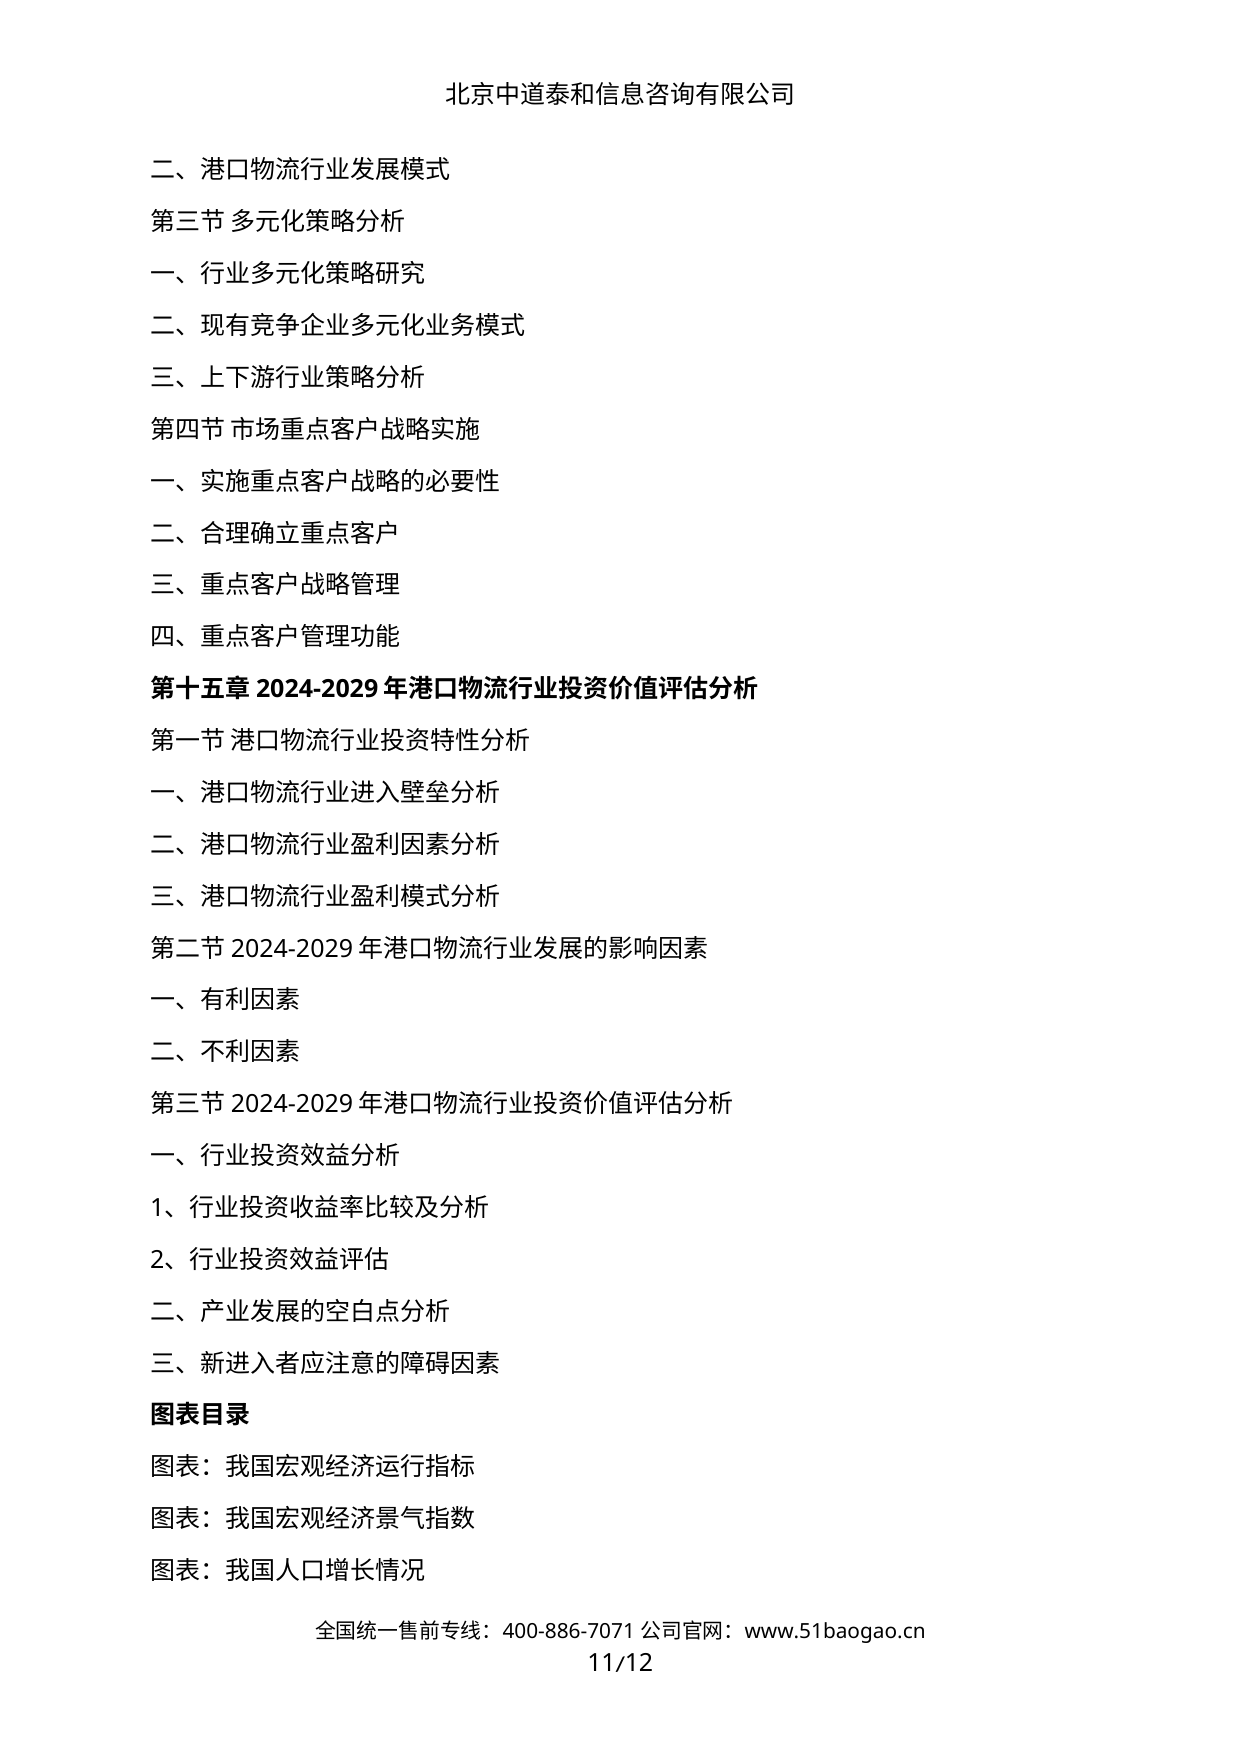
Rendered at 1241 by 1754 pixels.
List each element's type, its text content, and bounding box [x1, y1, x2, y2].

text 第三节 多元化策略分析 [150, 202, 1090, 238]
text 图表目录 [150, 1395, 1090, 1431]
text 三、上下游行业策略分析 [150, 357, 1090, 394]
text 二、合理确立重点客户 [150, 513, 1090, 549]
text 四、重点客户管理功能 [150, 617, 1090, 653]
text 第四节 市场重点客户战略实施 [150, 409, 1090, 446]
text 二、现有竞争企业多元化业务模式 [150, 306, 1090, 342]
text 二、港口物流行业发展模式 [150, 150, 1090, 186]
text 三、新进入者应注意的障碍因素 [150, 1343, 1090, 1379]
text 三、港口物流行业盈利模式分析 [150, 876, 1090, 912]
text 一、实施重点客户战略的必要性 [150, 461, 1090, 497]
text 1、行业投资收益率比较及分析 [150, 1187, 1090, 1224]
text 第一节 港口物流行业投资特性分析 [150, 721, 1090, 757]
text 一、有利因素 [150, 980, 1090, 1016]
text 图表：我国人口增长情况 [150, 1551, 1090, 1587]
text 第十五章 2024-2029年港口物流行业投资价值评估分析 [150, 669, 1090, 705]
text 二、产业发展的空白点分析 [150, 1291, 1090, 1327]
text 第三节 2024-2029年港口物流行业投资价值评估分析 [150, 1084, 1090, 1120]
text 三、重点客户战略管理 [150, 565, 1090, 601]
text 第二节 2024-2029年港口物流行业发展的影响因素 [150, 928, 1090, 964]
text 一、港口物流行业进入壁垒分析 [150, 772, 1090, 809]
text 一、行业投资效益分析 [150, 1136, 1090, 1172]
text 图表：我国宏观经济景气指数 [150, 1499, 1090, 1535]
text 图表：我国宏观经济运行指标 [150, 1447, 1090, 1483]
text 二、港口物流行业盈利因素分析 [150, 824, 1090, 861]
text 2、行业投资效益评估 [150, 1239, 1090, 1276]
text 一、行业多元化策略研究 [150, 254, 1090, 290]
text 二、不利因素 [150, 1032, 1090, 1068]
